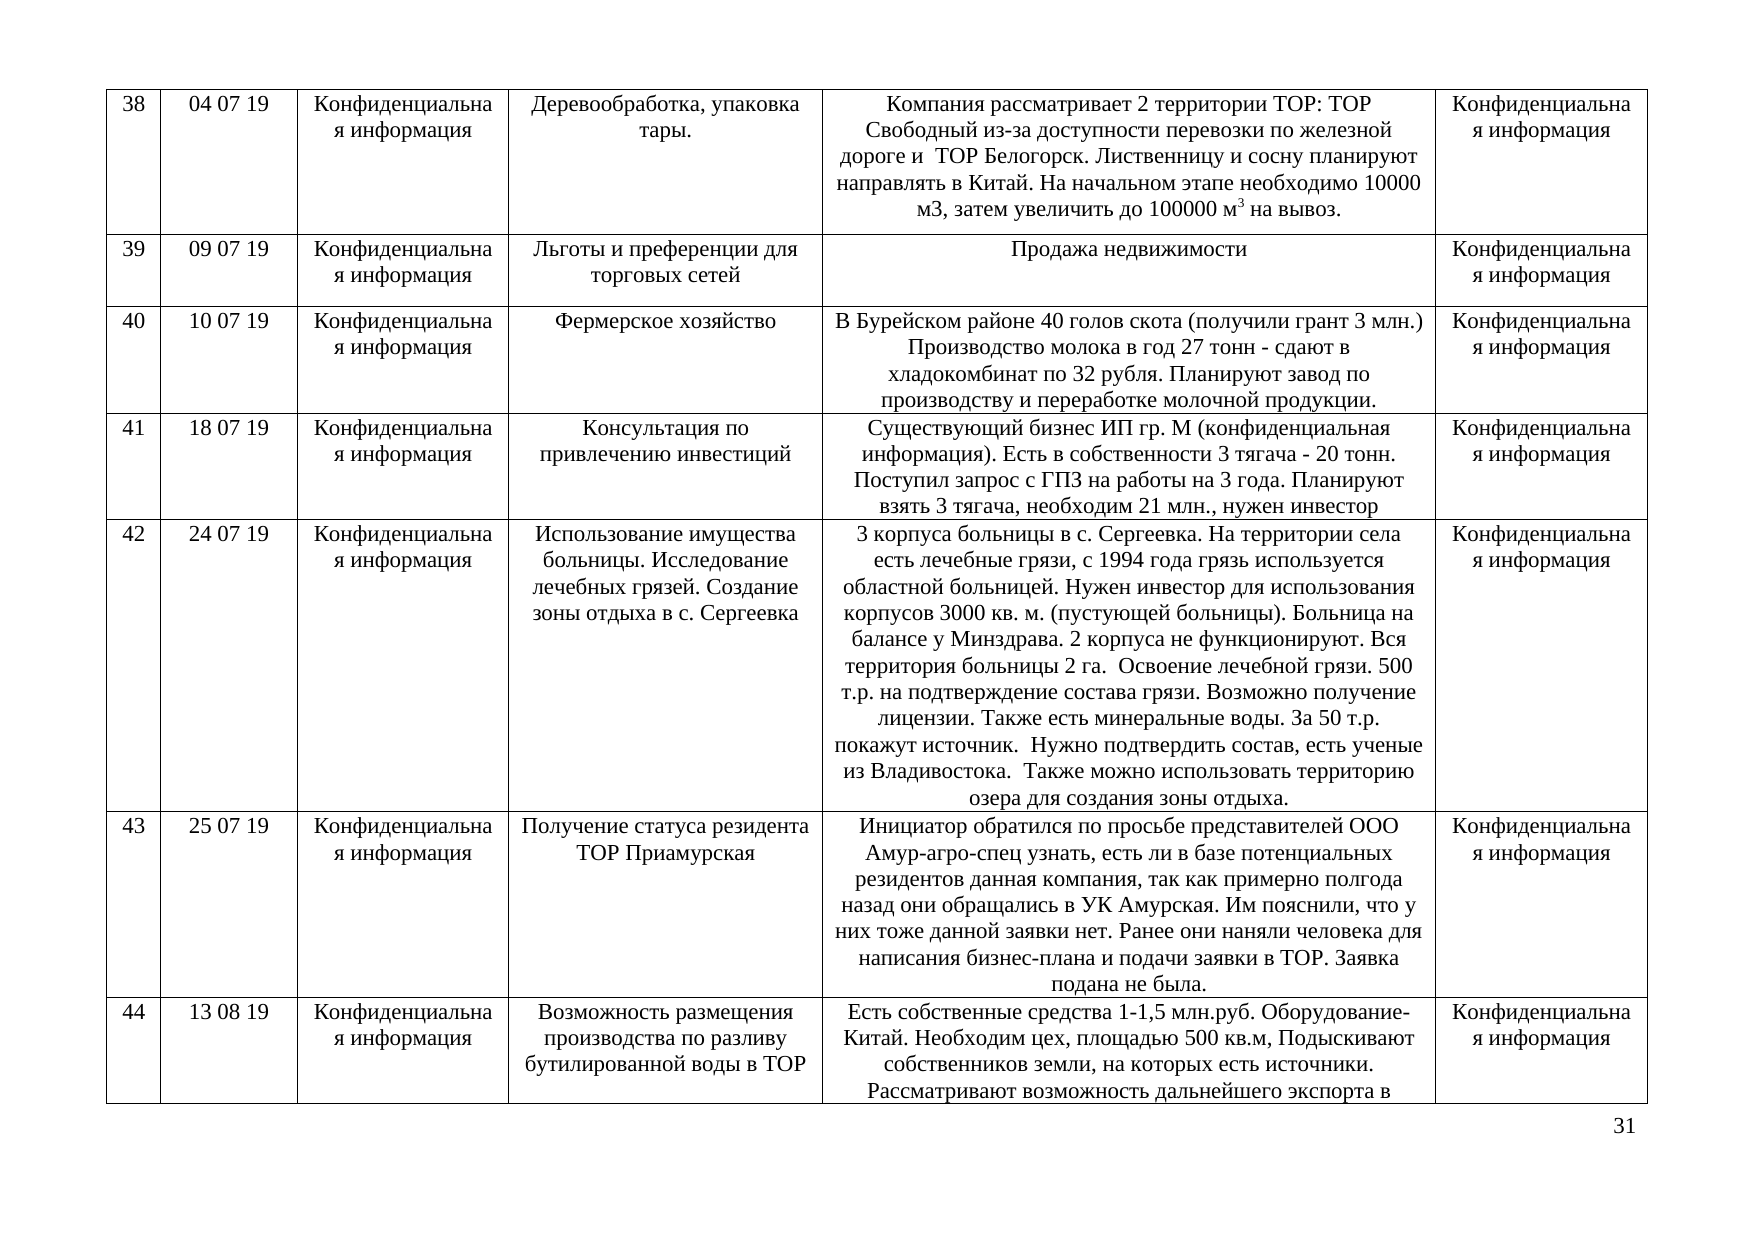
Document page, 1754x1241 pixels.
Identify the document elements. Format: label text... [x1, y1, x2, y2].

table_cell 3 корпуса больницы в с. Сергеевка. На территории села есть лечебные грязи, с 1994 года грязь используется областной больницей. Нужен инвестор для использования корпусов 3000 кв. м. (пустующей больницы). Больница на балансе у Минздрава. 2 корпуса не функционируют. Вся территория больницы 2 га. Освоение лечебной грязи. 500 т.р. на подтверждение состава грязи. Возможно получение лицензии. Также есть минеральные воды. За 50 т.р. покажут источник. Нужно подтвердить состав, есть ученые из Владивостока. Также можно использовать территорию озера для создания зоны отдыха. [823, 520, 1435, 811]
table_cell Конфиденциальная информация [1436, 812, 1647, 997]
table_cell Конфиденциальная информация [1436, 520, 1647, 811]
table_cell Получение статуса резидента ТОР Приамурская [509, 812, 822, 997]
table_cell Инициатор обратился по просьбе представителей ООО Амур-агро-спец узнать, есть ли в базе потенциальных резидентов данная компания, так как примерно полгода назад они обращались в УК Амурская. Им пояснили, что у них тоже данной заявки нет. Ранее они наняли человека для написания бизнес-плана и подачи заявки в ТОР. Заявка подана не была. [823, 812, 1435, 997]
table_cell Конфиденциальная информация [298, 414, 508, 519]
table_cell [1436, 90, 1647, 234]
table_cell Конфиденциальная информация [298, 307, 508, 412]
table_cell Конфиденциальная информация [1436, 235, 1647, 306]
table_cell 24 07 19 [161, 520, 297, 811]
table_cell Продажа недвижимости [823, 235, 1435, 306]
table_cell 04 07 19 [161, 90, 297, 234]
table_cell Льготы и преференции для торговых сетей [509, 235, 822, 306]
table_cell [823, 998, 1435, 1103]
table_cell 40 [107, 307, 160, 412]
table_cell Существующий бизнес ИП гр. М (конфиденциальная информация). Есть в собственности 3 тягача - 20 тонн. Поступил запрос с ГПЗ на работы на 3 года. Планируют взять 3 тягача, необходим 21 млн., нужен инвестор [823, 414, 1435, 519]
table_cell Конфиденциальная информация [298, 812, 508, 997]
table_cell 41 [107, 414, 160, 519]
table_cell Фермерское хозяйство [509, 307, 822, 412]
table_cell 38 [107, 90, 160, 234]
table_cell 25 07 19 [161, 812, 297, 997]
table_cell Деревообработка, упаковка тары. [509, 90, 822, 234]
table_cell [509, 998, 822, 1103]
table_cell Конфиденциальная информация [298, 520, 508, 811]
table_cell 18 07 19 [161, 414, 297, 519]
table_cell 39 [107, 235, 160, 306]
table_cell Конфиденциальная информация [1436, 307, 1647, 412]
table_cell Конфиденциальная информация [298, 235, 508, 306]
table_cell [298, 998, 508, 1103]
table_cell 43 [107, 812, 160, 997]
table_cell 42 [107, 520, 160, 811]
table_cell Компания рассматривает 2 территории ТОР: ТОР Свободный из-за доступности перевозки по железной дороге и ТОР Белогорск. Лиственницу и сосну планируют направлять в Китай. На начальном этапе необходимо 10000 м3, затем увеличить до 100000 м3 на вывоз. [823, 90, 1435, 234]
table_cell 09 07 19 [161, 235, 297, 306]
table_cell 13 08 19 [161, 998, 297, 1103]
table_cell Консультация по привлечению инвестиций [509, 414, 822, 519]
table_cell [298, 90, 508, 234]
table_cell В Бурейском районе 40 голов скота (получили грант 3 млн.) Производство молока в год 27 тонн - сдают в хладокомбинат по 32 рубля. Планируют завод по производству и переработке молочной продукции. [823, 307, 1435, 412]
table_cell 10 07 19 [161, 307, 297, 412]
table_cell Конфиденциальная информация [1436, 414, 1647, 519]
table_cell Использование имущества больницы. Исследование лечебных грязей. Создание зоны отдыха в с. Сергеевка [509, 520, 822, 811]
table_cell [1436, 998, 1647, 1103]
table_cell 44 [107, 998, 160, 1103]
